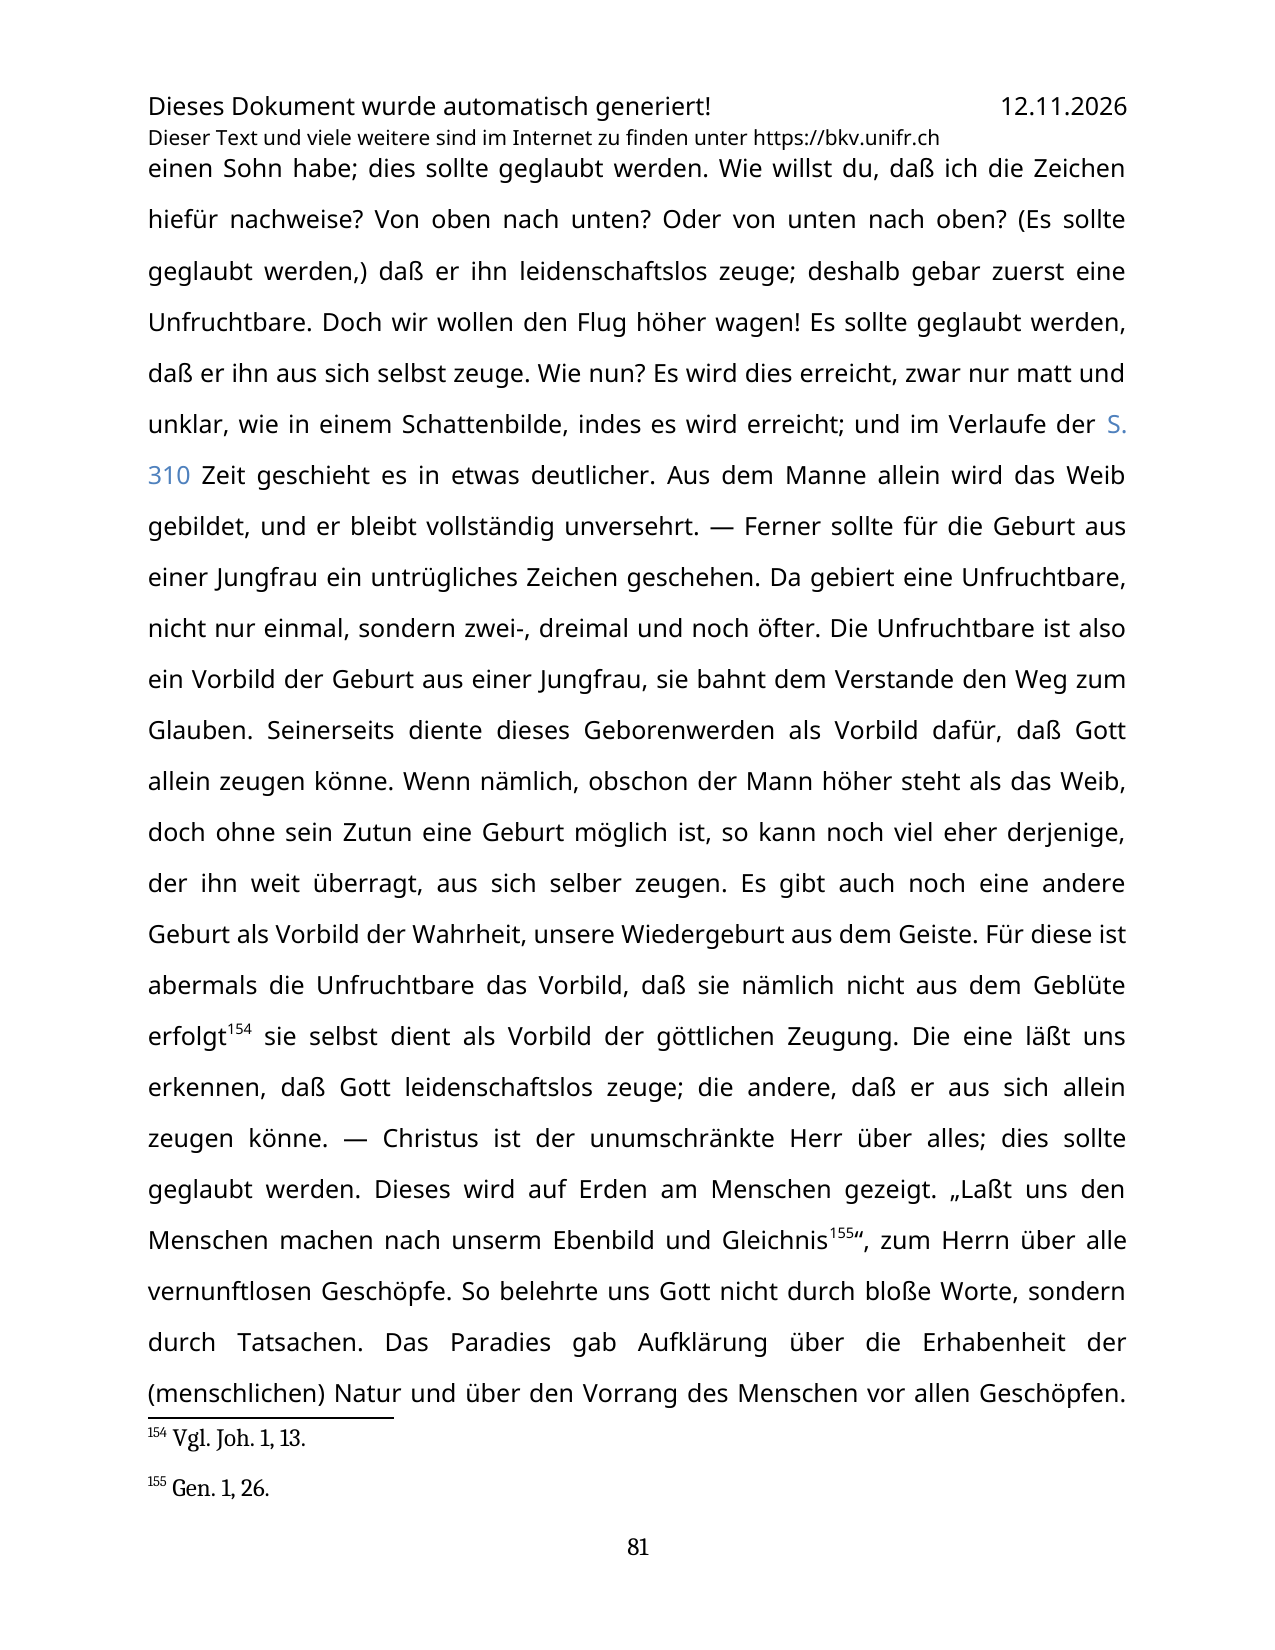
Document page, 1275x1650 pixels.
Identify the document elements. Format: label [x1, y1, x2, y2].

text [148, 151, 1127, 1410]
